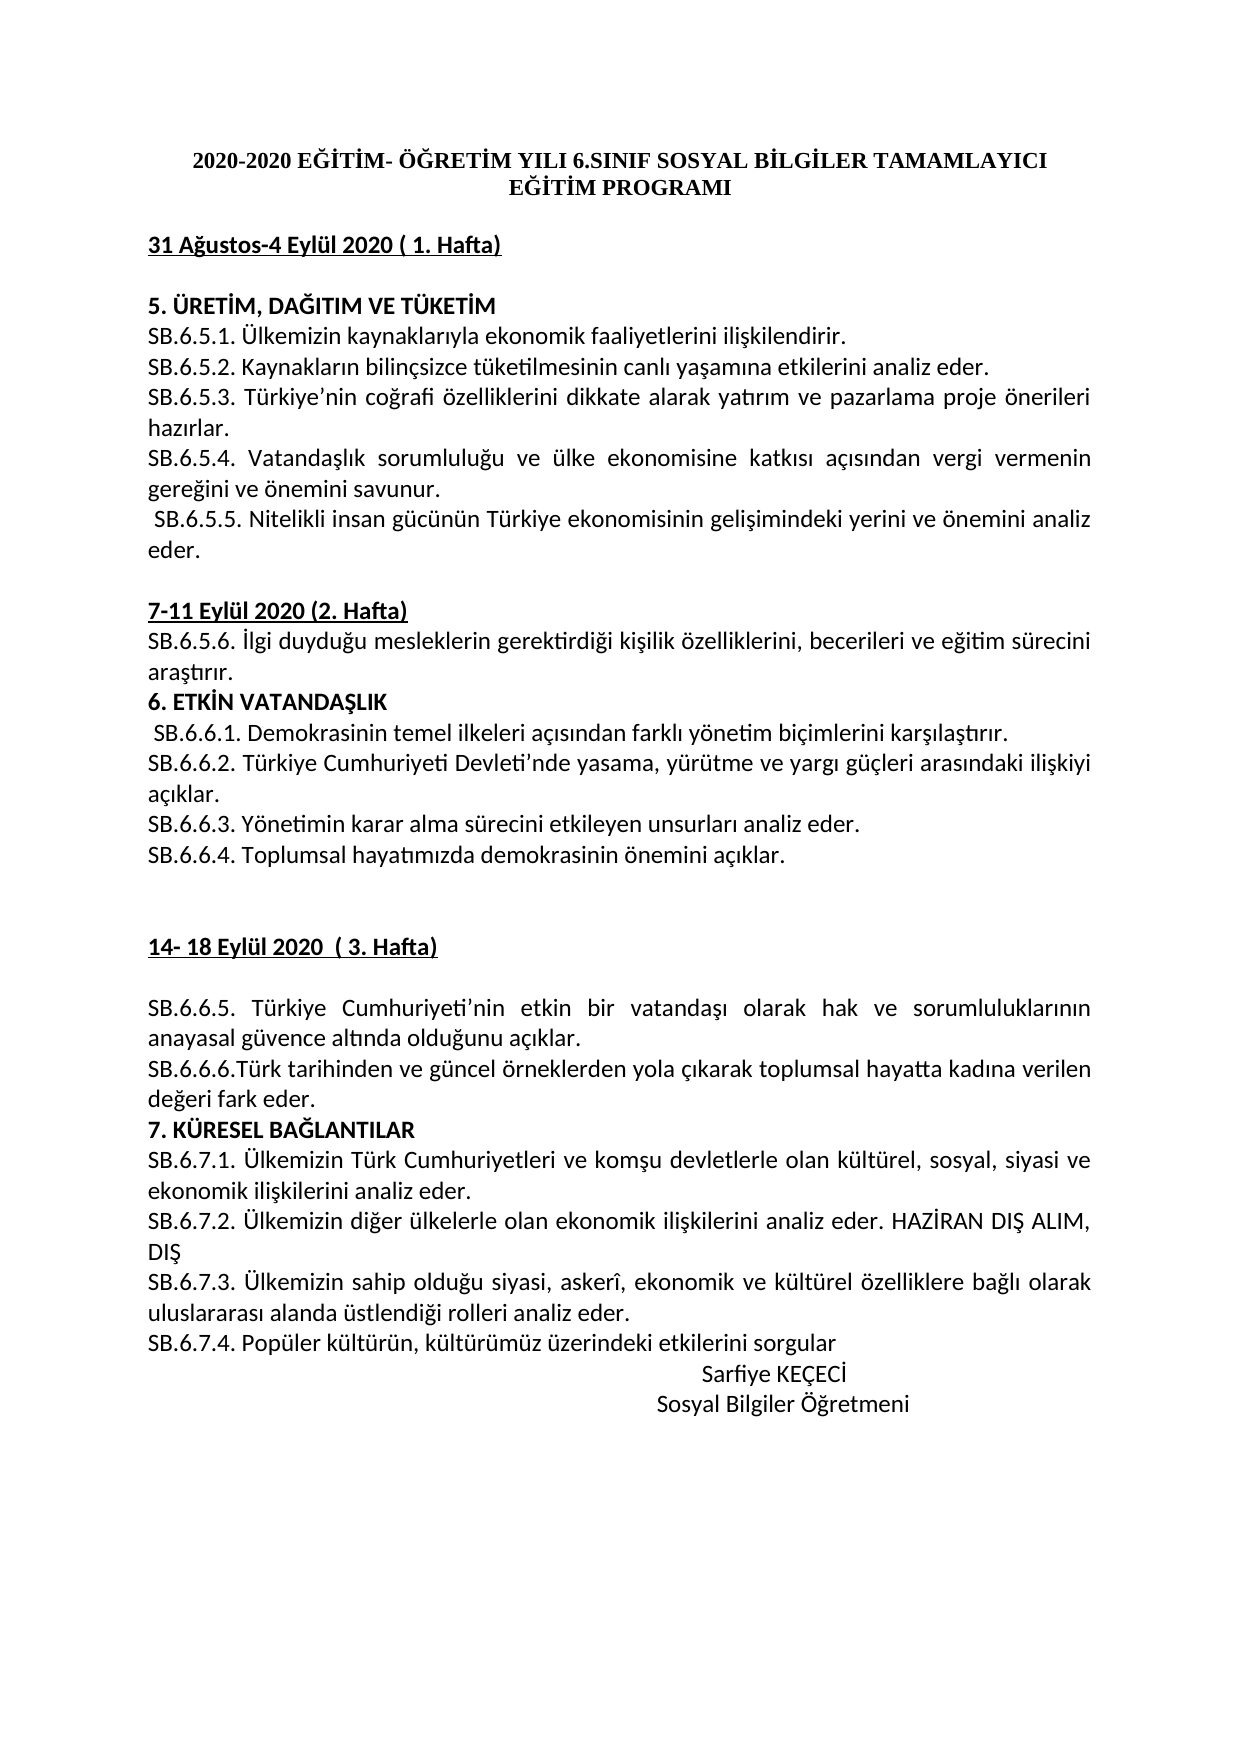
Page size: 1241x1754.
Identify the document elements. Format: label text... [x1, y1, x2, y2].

text SB.6.5.5. Nitelikli insan gücünün Türkiye ekonomisinin gelişimindeki yerini ve önemini analiz eder. [148, 503, 1093, 564]
text SB.6.5.1. Ülkemizin kaynaklarıyla ekonomik faaliyetlerini ilişkilendirir. [148, 320, 1093, 351]
text SB.6.5.2. Kaynakların bilinçsizce tüketilmesinin canlı yaşamına etkilerini analiz eder. [148, 351, 1093, 381]
text SB.6.7.2. Ülkemizin diğer ülkelerle olan ekonomik ilişkilerini analiz eder. HAZİRAN DIŞ ALIM, DIŞ [148, 1205, 1093, 1266]
text 6. ETKİN VATANDAŞLIK [148, 687, 1093, 717]
text SB.6.5.6. İlgi duyduğu mesleklerin gerektirdiği kişilik özelliklerini, becerileri ve eğitim sürecini araştırır. [148, 626, 1093, 687]
text Sarfiye KEÇECİ [148, 1358, 1093, 1388]
text SB.6.6.1. Demokrasinin temel ilkeleri açısından farklı yönetim biçimlerini karşılaştırır. [148, 717, 1093, 748]
text 5. ÜRETİM, DAĞITIM VE TÜKETİM [148, 290, 1093, 320]
text Sosyal Bilgiler Öğretmeni [148, 1388, 1093, 1419]
text 7-11 Eylül 2020 (2. Hafta) [148, 595, 1093, 626]
text SB.6.6.3. Yönetimin karar alma sürecini etkileyen unsurları analiz eder. [148, 809, 1093, 839]
text SB.6.5.4. Vatandaşlık sorumluluğu ve ülke ekonomisine katkısı açısından vergi vermenin gereğini ve önemini savunur. [148, 442, 1093, 503]
text 31 Ağustos-4 Eylül 2020 ( 1. Hafta) [148, 229, 1093, 259]
text SB.6.7.4. Popüler kültürün, kültürümüz üzerindeki etkilerini sorgular [148, 1327, 1093, 1358]
text 14- 18 Eylül 2020 ( 3. Hafta) [148, 931, 1093, 961]
text 7. KÜRESEL BAĞLANTILAR [148, 1114, 1093, 1144]
text SB.6.6.4. Toplumsal hayatımızda demokrasinin önemini açıklar. [148, 839, 1093, 870]
text SB.6.6.2. Türkiye Cumhuriyeti Devleti’nde yasama, yürütme ve yargı güçleri arasındaki ilişkiyi açıklar. [148, 748, 1093, 809]
text SB.6.5.3. Türkiye’nin coğrafi özelliklerini dikkate alarak yatırım ve pazarlama proje önerileri hazırlar. [148, 381, 1093, 442]
text SB.6.7.3. Ülkemizin sahip olduğu siyasi, askerî, ekonomik ve kültürel özelliklere bağlı olarak uluslararası alanda üstlendiği rolleri analiz eder. [148, 1266, 1093, 1327]
text SB.6.7.1. Ülkemizin Türk Cumhuriyetleri ve komşu devletlerle olan kültürel, sosyal, siyasi ve ekonomik ilişkilerini analiz eder. [148, 1144, 1093, 1205]
text SB.6.6.5. Türkiye Cumhuriyeti’nin etkin bir vatandaşı olarak hak ve sorumluluklarının anayasal güvence altında olduğunu açıklar. [148, 992, 1093, 1053]
text SB.6.6.6.Türk tarihinden ve güncel örneklerden yola çıkarak toplumsal hayatta kadına verilen değeri fark eder. [148, 1053, 1093, 1114]
text 2020-2020 EĞİTİM- ÖĞRETİM YILI 6.SINIF SOSYAL BİLGİLER TAMAMLAYICI EĞİTİM PROGRAMI [148, 148, 1093, 200]
